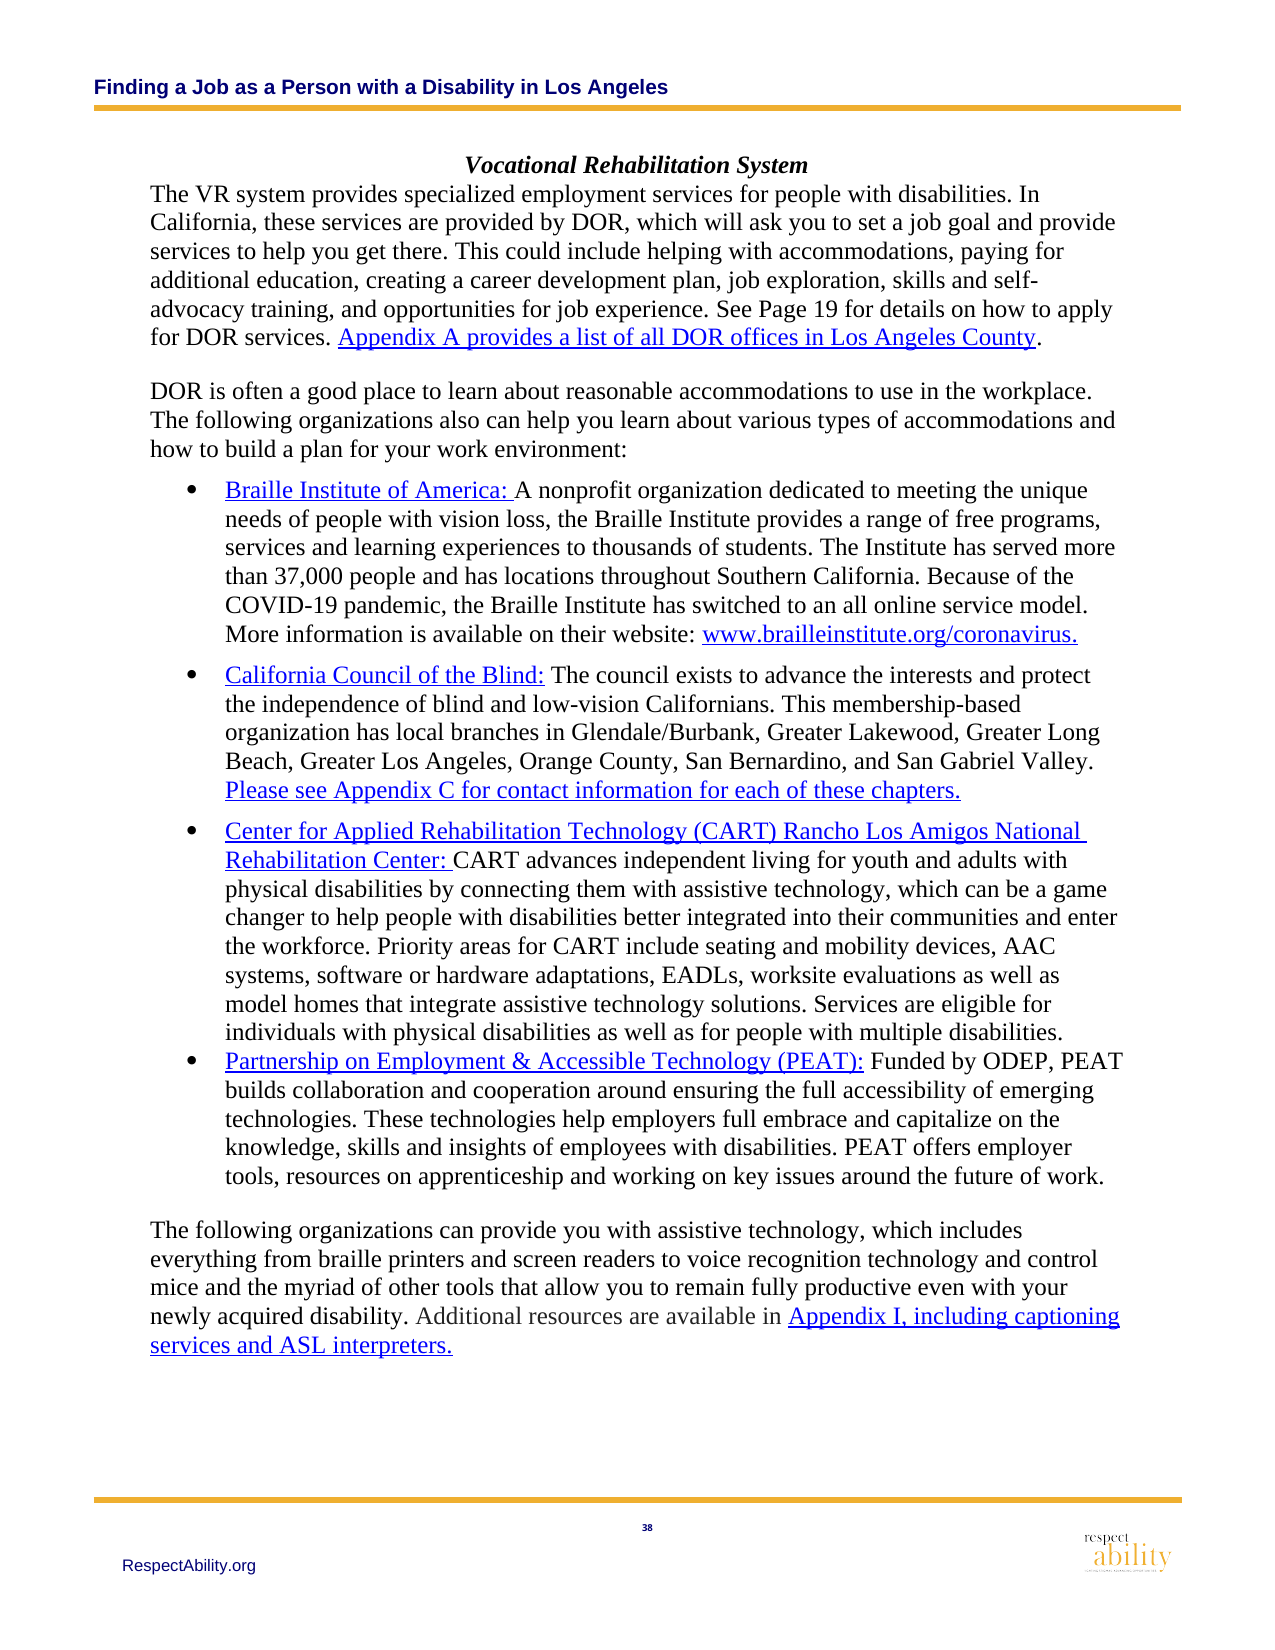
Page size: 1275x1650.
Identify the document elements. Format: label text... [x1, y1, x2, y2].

picture [1084, 1533, 1172, 1572]
list California Council of the Blind: The council exists to advance the interests and protect the independence of blind and low-vision Californians. This membership-based organization has local branches in Glendale/Burbank, Greater Lakewood, Greater Long Beach, Greater Los Angeles, Orange County, San Bernardino, and San Gabriel Valley. Please see Appendix C for contact information for each of these chapters. [187, 660, 1125, 804]
text The VR system provides specialized employment services for people with disabilities. In California, these services are provided by DOR, which will ask you to set a job goal and provide services to help you get there. This could include helping with accommodations, paying for additional education, creating a career development plan, job exploration, skills and self-advocacy training, and opportunities for job experience. See Page 19 for details on how to apply for DOR services. Appendix A provides a list of all DOR offices in Los Angeles County. [150, 179, 1125, 351]
list Center for Applied Rehabilitation Technology (CART) Rancho Los Amigos National Rehabilitation Center: CART advances independent living for youth and adults with physical disabilities by connecting them with assistive technology, which can be a game changer to help people with disabilities better integrated into their communities and enter the workforce. Priority areas for CART include seating and mobility devices, AAC systems, software or hardware adaptations, EADLs, worksite evaluations as well as model homes that integrate assistive technology solutions. Services are eligible for individuals with physical disabilities as well as for people with multiple disabilities. [187, 816, 1125, 1046]
subtitle Vocational Rehabilitation System [150, 150, 1125, 179]
list The following organizations can provide you with assistive technology, which includes everything from braille printers and screen readers to voice recognition technology and control mice and the myriad of other tools that allow you to remain fully productive even with your newly acquired disability. Additional resources are available in Appendix I, including captioning services and ASL interpreters. [150, 1215, 1125, 1359]
list DOR is often a good place to learn about reasonable accommodations to use in the workplace. The following organizations also can help you learn about various types of accommodations and how to build a plan for your work environment: [150, 376, 1125, 462]
list Braille Institute of America: A nonprofit organization dedicated to meeting the unique needs of people with vision loss, the Braille Institute provides a range of free programs, services and learning experiences to thousands of students. The Institute has served more than 37,000 people and has locations throughout Southern California. Because of the COVID-19 pandemic, the Braille Institute has switched to an all online service model. More information is available on their website: www.brailleinstitute.org/coronavirus. [187, 475, 1125, 647]
list Partnership on Employment & Accessible Technology (PEAT): Funded by ODEP, PEAT builds collaboration and cooperation around ensuring the full accessibility of emerging technologies. These technologies help employers full embrace and capitalize on the knowledge, skills and insights of employees with disabilities. PEAT offers employer tools, resources on apprenticeship and working on key issues around the future of work. [187, 1046, 1125, 1190]
